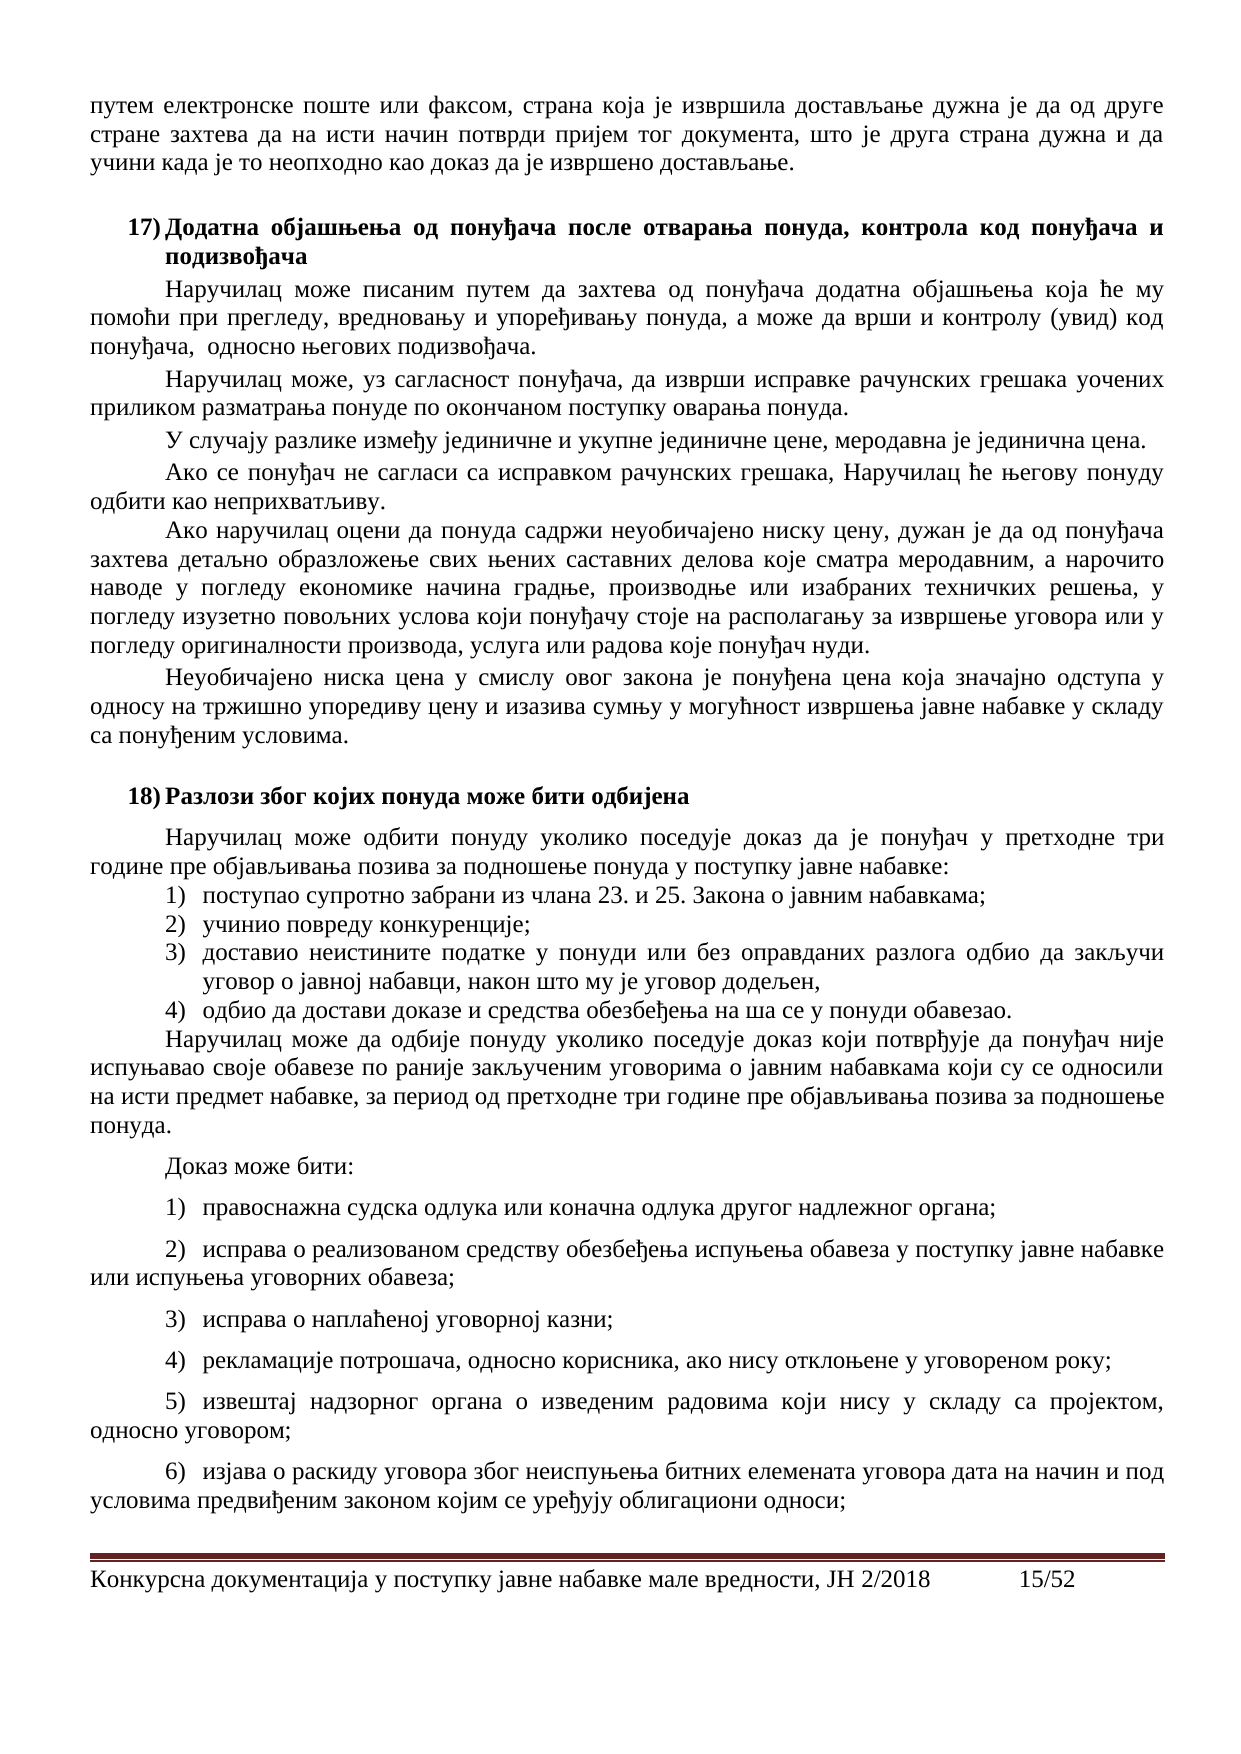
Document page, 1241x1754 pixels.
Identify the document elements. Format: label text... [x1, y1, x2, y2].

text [90, 90, 1165, 176]
list доставио неистините податке у понуди или без оправданих разлога одбио да закључи уговор о јавној набавци, након што му је уговор додељен, [165, 937, 1165, 995]
list рекламације потрошача, односно корисника, ако нису отклоњене у уговореном року; [90, 1345, 1165, 1374]
list учинио повреду конкуренције; [165, 909, 1165, 937]
text Доказ може бити: [90, 1151, 1165, 1180]
text Наручилац може, уз сагласност понуђача, да изврши исправке рачунских грешака уочених приликом разматрања понуде по окончаном поступку оварања понуда. [90, 364, 1165, 421]
text Наручилац може одбити понуду уколико поседује доказ да је понуђач у претходне три године пре објављивања позива за подношење понуда у поступку јавне набавке: [90, 822, 1165, 880]
list изјава о раскиду уговора због неиспуњења битних елемената уговора дата на начин и под условима предвиђеним законом којим се уређују облигациони односи; [90, 1456, 1165, 1514]
text Ако наручилац оцени да понуда садржи неуобичајено ниску цену, дужан је да од понуђача захтева детаљно образложење свих њених саставних делова које сматра меродавним, а нарочито наводе у погледу економике начина градње, производње или изабраних техничких решења, у погледу изузетно повољних услова који понуђачу стоје на располагању за извршење уговора или у погледу оригиналности производа, услуга или радова које понуђач нуди. [90, 515, 1165, 659]
text Ако се понуђач не сагласи са исправком рачунских грешака, Наручилац ће његову понуду одбити као неприхватљиву. [90, 457, 1165, 515]
list правоснажна судска одлука или коначна одлука другог надлежног органа; [90, 1192, 1165, 1221]
list Додатна објашњења од понуђача после отварања понуда, контрола код понуђача и подизвођача [127, 212, 1165, 270]
list исправа о наплаћеној уговорној казни; [90, 1304, 1165, 1332]
list поступао супротно забрани из члана 23. и 25. Закона о јавним набавкама; [165, 880, 1165, 909]
text Наручилац може писаним путем да захтева од понуђача додатна објашњења која ће му помоћи при прегледу, вредновању и упоређивању понуда, а може да врши и контролу (увид) код понуђача, односно његових подизвођача. [90, 274, 1165, 360]
list исправа о реализованом средству обезбеђења испуњења обавеза у поступку јавне набавке или испуњења уговорних обавеза; [90, 1234, 1165, 1291]
list одбио да достави доказе и средства обезбеђења на ша се у понуди обавезао. [165, 995, 1165, 1024]
text Неуобичајено ниска цена у смислу овог закона је понуђена цена која значајно одступа у односу на тржишно упоредиву цену и изазива сумњу у могућност извршења јавне набавке у складу са понуђеним условима. [90, 662, 1165, 749]
text Наручилац може да одбије понуду уколико поседује доказ који потврђује да понуђач није испуњавао своје обавезе по раније закљученим уговорима о јавним набавкама који су се односили на исти предмет набавке, за период од претходне три године пре објављивања позива за подношење понуда. [90, 1024, 1165, 1139]
list извештај надзорног органа о изведеним радовима који нису у складу са пројектом, односно уговором; [90, 1386, 1165, 1444]
list Разлози због којих понуда може бити одбијена [127, 781, 1165, 810]
text У случају разлике између јединичне и укупне јединичне цене, меродавна је јединична цена. [90, 425, 1165, 454]
